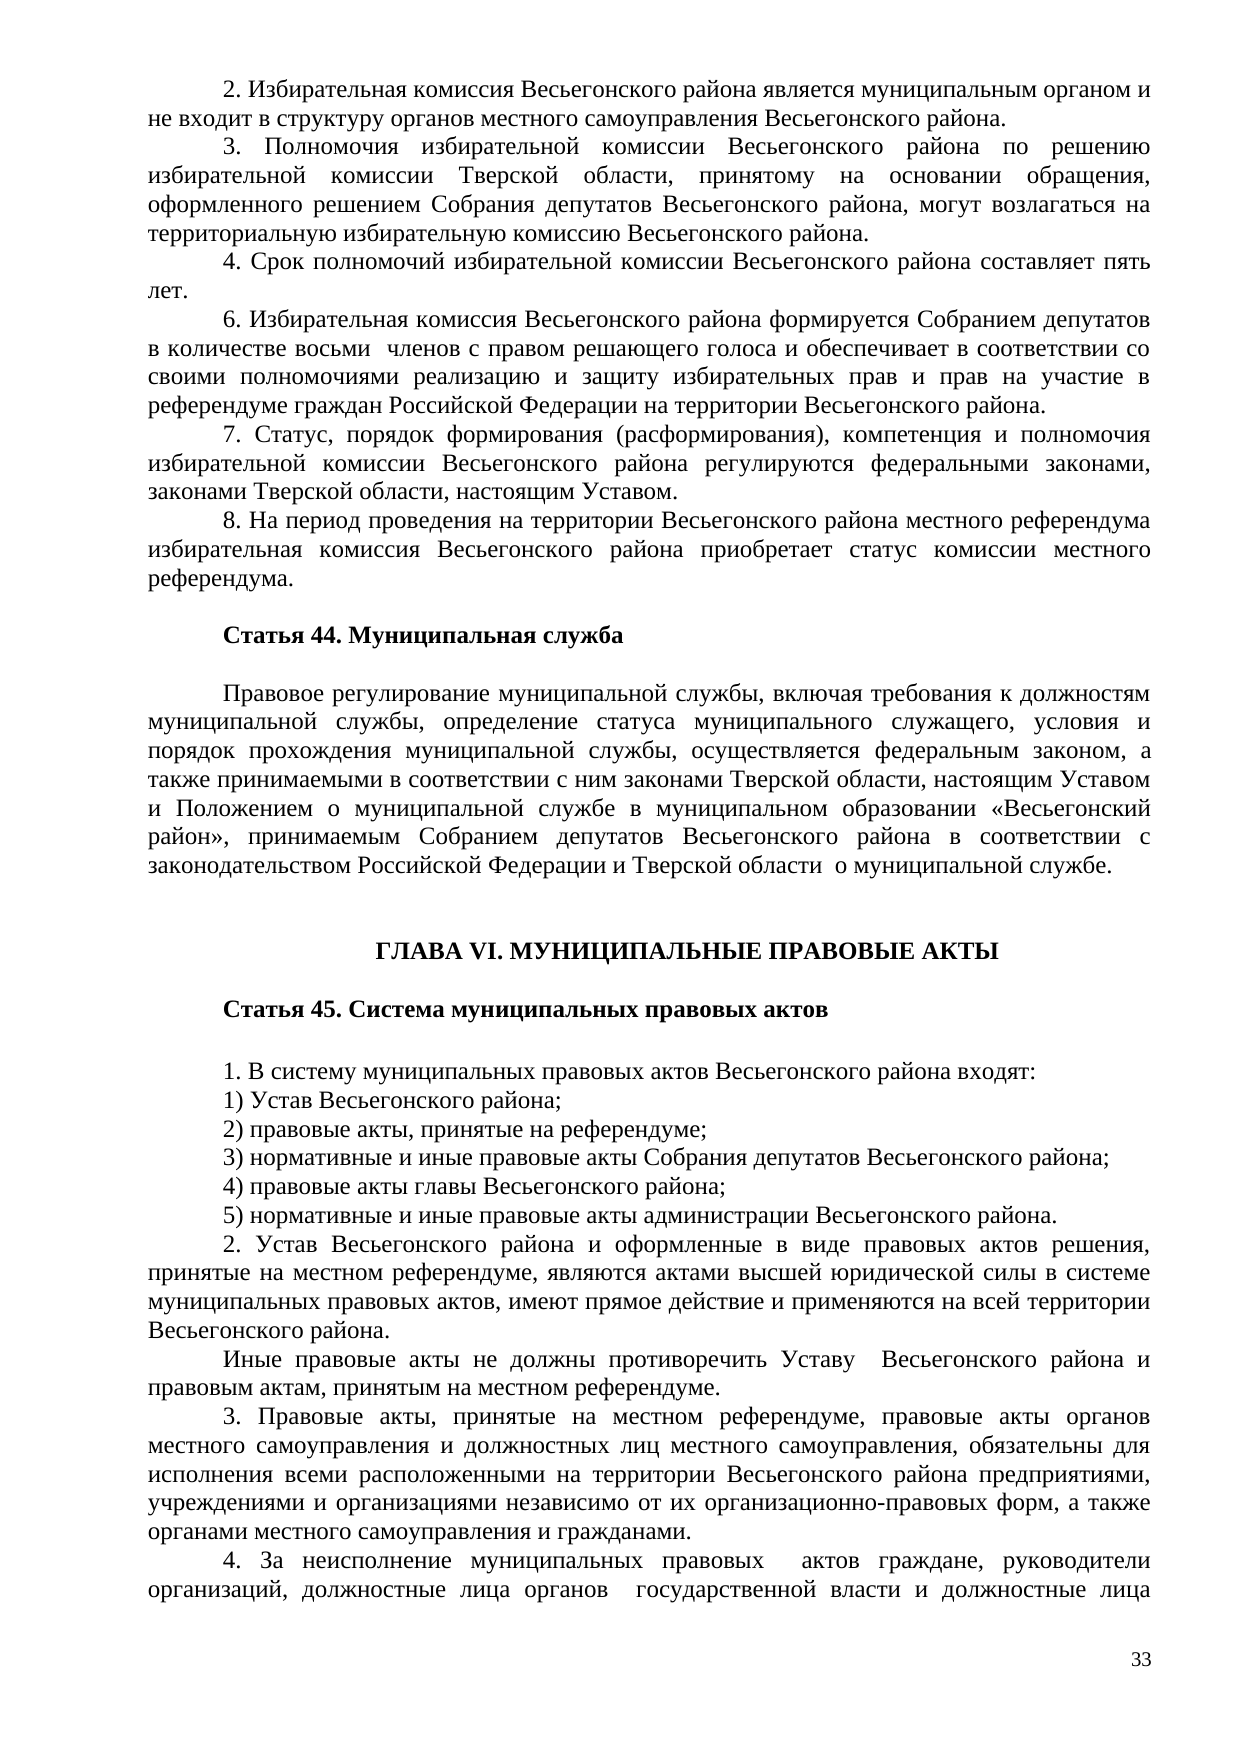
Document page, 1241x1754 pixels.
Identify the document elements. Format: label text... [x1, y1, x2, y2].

text 3. Полномочия избирательной комиссии Весьегонского района по решению избирательной комиссии Тверской области, принятому на основании обращения, оформленного решением Собрания депутатов Весьегонского района, могут возлагаться на территориальную избирательную комиссию Весьегонского района. [148, 131, 1152, 246]
text 4. Срок полномочий избирательной комиссии Весьегонского района составляет пять лет. [148, 246, 1152, 304]
text Иные правовые акты не должны противоречить Уставу Весьегонского района и правовым актам, принятым на местном референдуме. [148, 1344, 1152, 1401]
text Статья 45. Система муниципальных правовых актов [148, 994, 1152, 1023]
text 1) Устав Весьегонского района; [148, 1085, 1152, 1114]
text 5) нормативные и иные правовые акты администрации Весьегонского района. [148, 1200, 1152, 1229]
text 6. Избирательная комиссия Весьегонского района формируется Собранием депутатов в количестве восьми членов с правом решающего голоса и обеспечивает в соответствии со своими полномочиями реализацию и защиту избирательных прав и прав на участие в референдуме граждан Российской Федерации на территории Весьегонского района. [148, 304, 1152, 419]
text 3) нормативные и иные правовые акты Собрания депутатов Весьегонского района; [148, 1142, 1152, 1171]
text 2) правовые акты, принятые на референдуме; [148, 1114, 1152, 1142]
text 1. В систему муниципальных правовых актов Весьегонского района входят: [148, 1056, 1152, 1085]
text 3. Правовые акты, принятые на местном референдуме, правовые акты органов местного самоуправления и должностных лиц местного самоуправления, обязательны для исполнения всеми расположенными на территории Весьегонского района предприятиями, учреждениями и организациями независимо от их организационно-правовых форм, а также органами местного самоуправления и гражданами. [148, 1401, 1152, 1545]
text Статья 44. Муниципальная служба [148, 620, 1152, 649]
text 2. Избирательная комиссия Весьегонского района является муниципальным органом и не входит в структуру органов местного самоуправления Весьегонского района. [148, 74, 1152, 131]
text 2. Устав Весьегонского района и оформленные в виде правовых актов решения, принятые на местном референдуме, являются актами высшей юридической силы в системе муниципальных правовых актов, имеют прямое действие и применяются на всей территории Весьегонского района. [148, 1229, 1152, 1344]
text ГЛАВА VI. МУНИЦИПАЛЬНЫЕ ПРАВОВЫЕ АКТЫ [148, 936, 1152, 965]
text Правовое регулирование муниципальной службы, включая требования к должностям муниципальной службы, определение статуса муниципального служащего, условия и порядок прохождения муниципальной службы, осуществляется федеральным законом, а также принимаемыми в соответствии с ним законами Тверской области, настоящим Уставом и Положением о муниципальной службе в муниципальном образовании «Весьегонский район», принимаемым Собранием депутатов Весьегонского района в соответствии с законодательством Российской Федерации и Тверской области о муниципальной службе. [148, 678, 1152, 879]
text 8. На период проведения на территории Весьегонского района местного референдума избирательная комиссия Весьегонского района приобретает статус комиссии местного референдума. [148, 505, 1152, 591]
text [148, 1545, 1152, 1602]
text 7. Статус, порядок формирования (расформирования), компетенция и полномочия избирательной комиссии Весьегонского района регулируются федеральными законами, законами Тверской области, настоящим Уставом. [148, 419, 1152, 505]
text 4) правовые акты главы Весьегонского района; [148, 1171, 1152, 1200]
